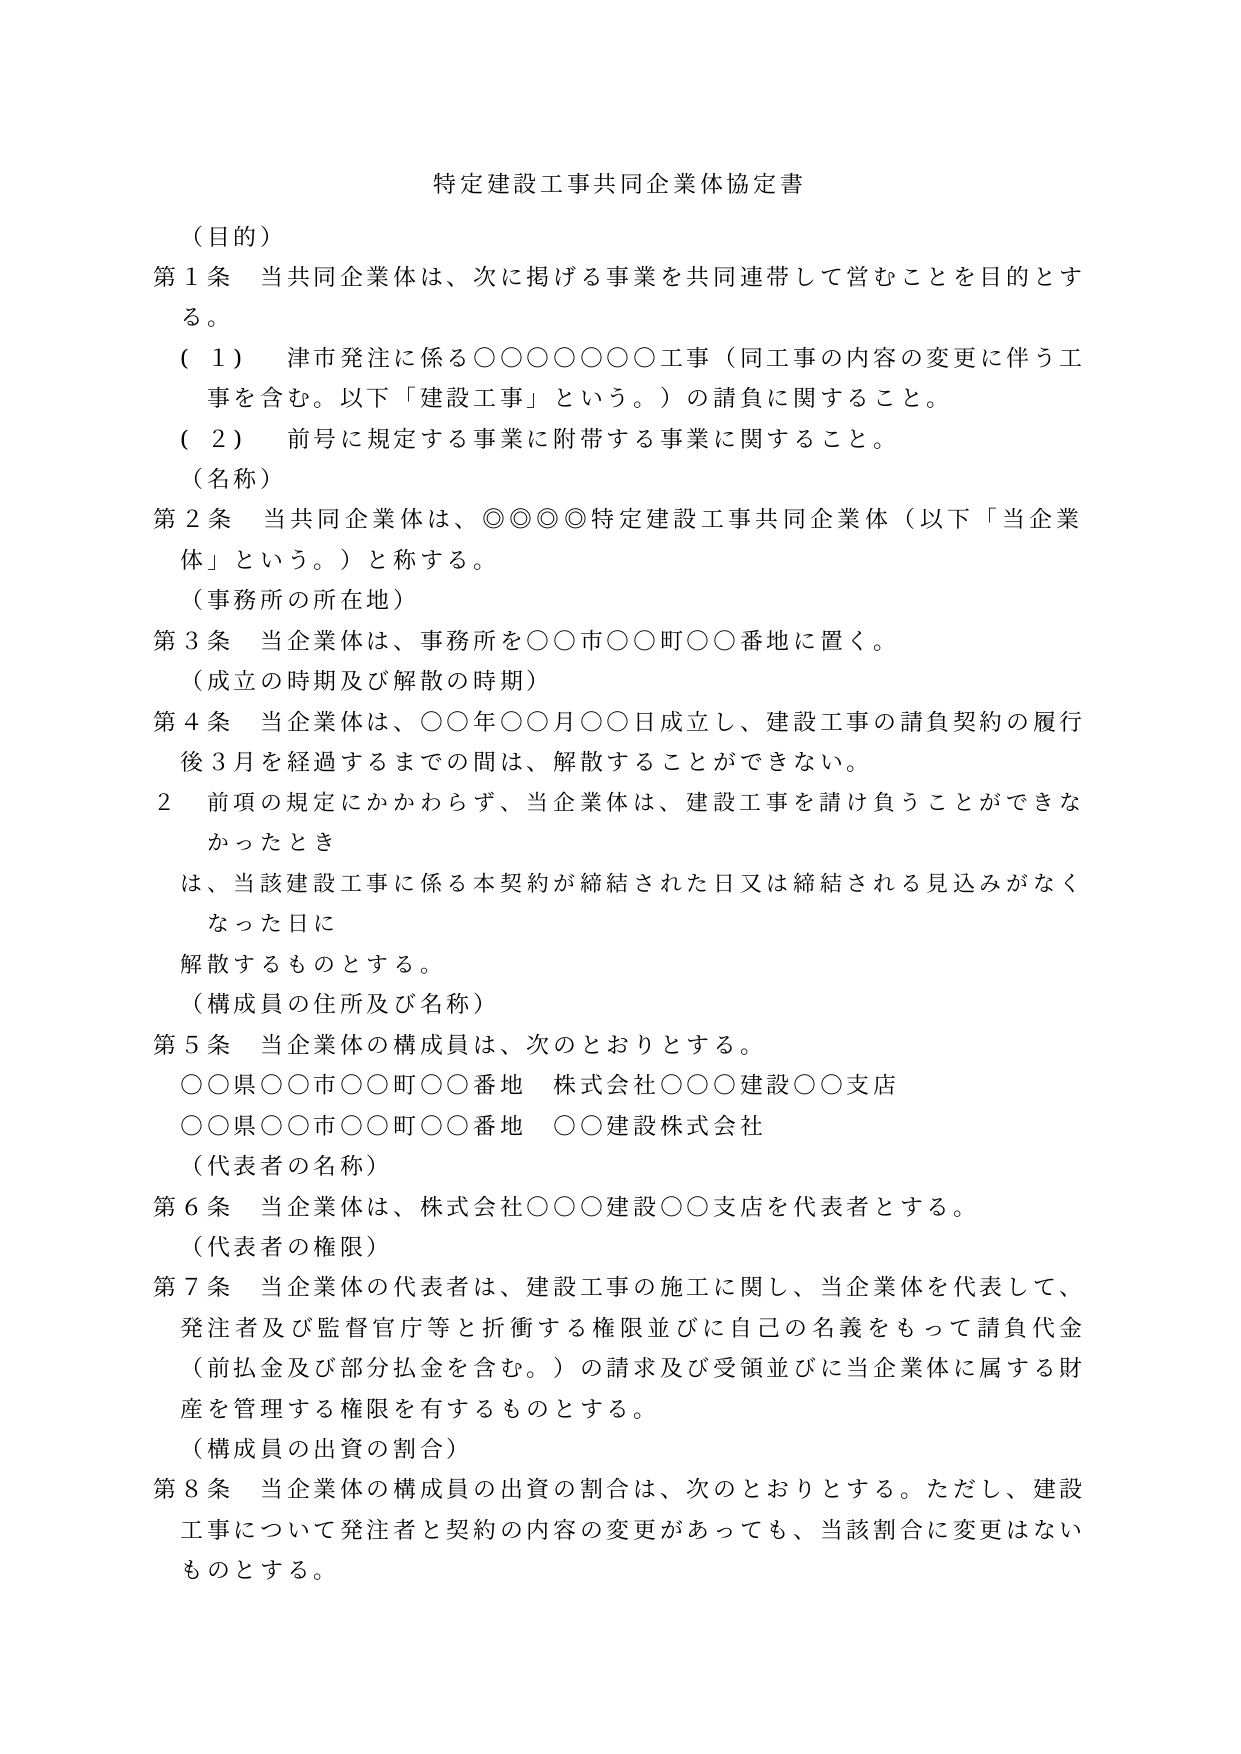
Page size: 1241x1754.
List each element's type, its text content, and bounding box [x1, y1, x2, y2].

text （事務所の所在地） [153, 579, 1087, 619]
text （構成員の出資の割合） [153, 1427, 1087, 1468]
text （代表者の名称） [153, 1144, 1087, 1185]
text 第７条 当企業体の代表者は、建設工事の施工に関し、当企業体を代表して、発注者及び監督官庁等と折衝する権限並びに自己の名義をもって請負代金（前払金及び部分払金を含む。）の請求及び受領並びに当企業体に属する財産を管理する権限を有するものとする。 [153, 1266, 1087, 1427]
text ○○県○○市○○町○○番地 ○○建設株式会社 [153, 1104, 1087, 1144]
text ２ 前項の規定にかかわらず、当企業体は、建設工事を請け負うことができなかったとき [153, 781, 1087, 862]
text は、当該建設工事に係る本契約が締結された日又は締結される見込みがなくなった日に [177, 862, 1087, 942]
text （構成員の住所及び名称） [153, 983, 1087, 1023]
text 第６条 当企業体は、株式会社○○○建設○○支店を代表者とする。 [153, 1185, 1087, 1225]
text （名称） [153, 457, 1087, 498]
text 解散するものとする。 [177, 942, 1087, 983]
text （代表者の権限） [153, 1225, 1087, 1266]
text 第１条 当共同企業体は、次に掲げる事業を共同連帯して営むことを目的とする。 [153, 255, 1087, 336]
text 第５条 当企業体の構成員は、次のとおりとする。 [153, 1023, 1087, 1064]
text 第４条 当企業体は、○○年○○月○○日成立し、建設工事の請負契約の履行後３月を経過するまでの間は、解散することができない。 [153, 700, 1087, 781]
text 第３条 当企業体は、事務所を○○市○○町○○番地に置く。 [153, 619, 1087, 659]
text （目的） [153, 215, 1087, 255]
text （成立の時期及び解散の時期） [153, 659, 1087, 700]
text (１) 津市発注に係る○○○○○○○工事（同工事の内容の変更に伴う工事を含む。以下「建設工事」という。）の請負に関すること。 [153, 336, 1087, 417]
text ○○県○○市○○町○○番地 株式会社○○○建設○○支店 [153, 1064, 1087, 1104]
text 第８条 当企業体の構成員の出資の割合は、次のとおりとする。ただし、建設工事について発注者と契約の内容の変更があっても、当該割合に変更はないものとする。 [153, 1468, 1087, 1589]
text 特定建設工事共同企業体協定書 [153, 162, 1087, 202]
text (２) 前号に規定する事業に附帯する事業に関すること。 [153, 417, 1087, 457]
text 第２条 当共同企業体は、◎◎◎◎特定建設工事共同企業体（以下「当企業体」という。）と称する。 [153, 498, 1087, 579]
